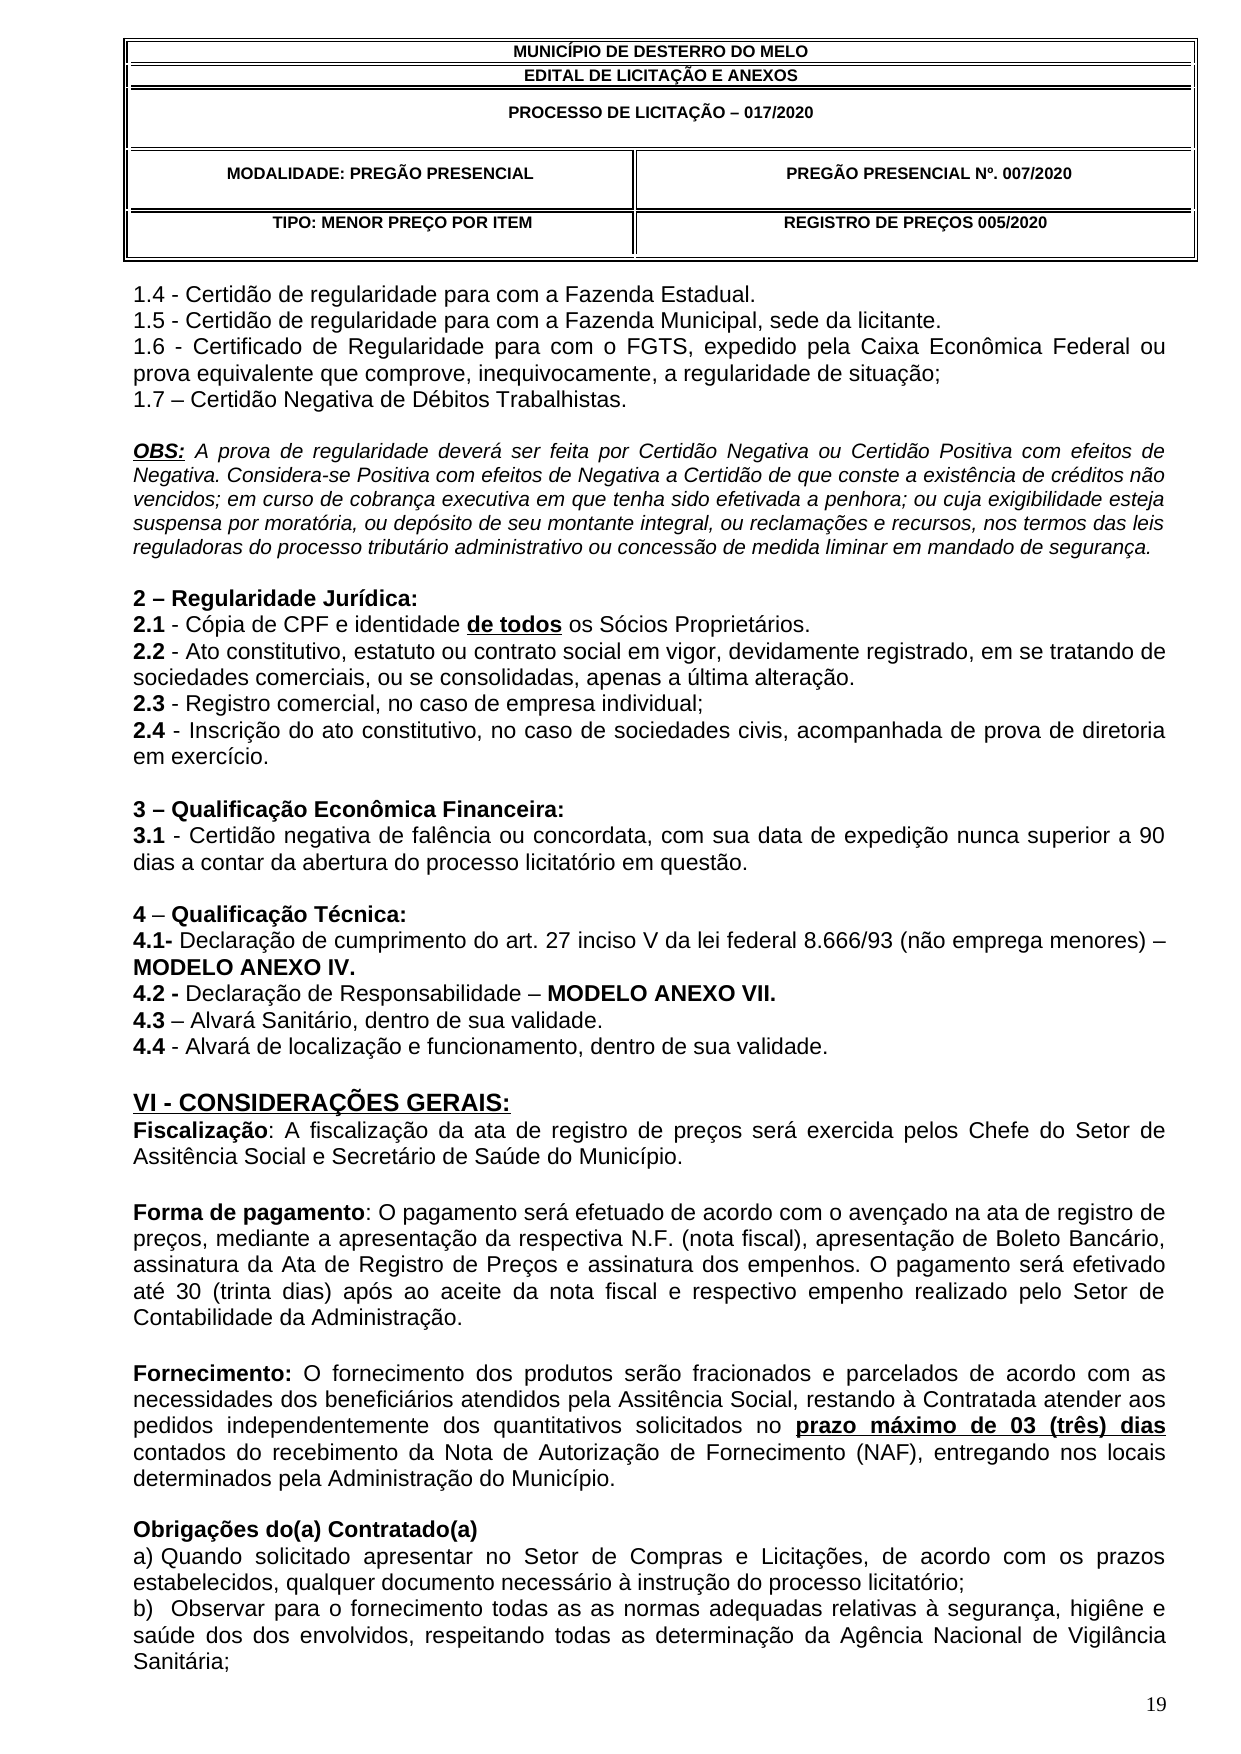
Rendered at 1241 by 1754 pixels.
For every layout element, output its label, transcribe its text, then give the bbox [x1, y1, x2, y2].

text 2.2 - Ato constitutivo, estatuto ou contrato social em vigor, devidamente registrado, em se tratando de sociedades comerciais, ou se consolidadas, apenas a última alteração. [133, 638, 1167, 690]
text a) Quando solicitado apresentar no Setor de Compras e Licitações, de acordo com os prazos estabelecidos, qualquer documento necessário à instrução do processo licitatório; [133, 1543, 1167, 1595]
text 2 – Regularidade Jurídica: [133, 585, 1167, 611]
text OBS: A prova de regularidade deverá ser feita por Certidão Negativa ou Certidão Positiva com efeitos de Negativa. Considera-se Positiva com efeitos de Negativa a Certidão de que conste a existência de créditos não vencidos; em curso de cobrança executiva em que tenha sido efetivada a penhora; ou cuja exigibilidade esteja suspensa por moratória, ou depósito de seu montante integral, ou reclamações e recursos, nos termos das leis reguladoras do processo tributário administrativo ou concessão de medida liminar em mandado de segurança. [133, 439, 1167, 558]
text Forma de pagamento: O pagamento será efetuado de acordo com o avençado na ata de registro de preços, mediante a apresentação da respectiva N.F. (nota fiscal), apresentação de Boleto Bancário, assinatura da Ata de Registro de Preços e assinatura dos empenhos. O pagamento será efetivado até 30 (trinta dias) após ao aceite da nota fiscal e respectivo empenho realizado pelo Setor de Contabilidade da Administração. [133, 1199, 1167, 1330]
text 4.1- Declaração de cumprimento do art. 27 inciso V da lei federal 8.666/93 (não emprega menores) – MODELO ANEXO IV. [133, 927, 1167, 980]
text 1.4 - Certidão de regularidade para com a Fazenda Estadual. [133, 281, 1167, 307]
text 3.1 - Certidão negativa de falência ou concordata, com sua data de expedição nunca superior a 90 dias a contar da abertura do processo licitatório em questão. [133, 822, 1167, 875]
text 1.7 – Certidão Negativa de Débitos Trabalhistas. [133, 386, 1167, 412]
text 2.3 - Registro comercial, no caso de empresa individual; [133, 690, 1167, 717]
text 2.4 - Inscrição do ato constitutivo, no caso de sociedades civis, acompanhada de prova de diretoria em exercício. [133, 717, 1167, 769]
text Fiscalização: A fiscalização da ata de registro de preços será exercida pelos Chefe do Setor de Assitência Social e Secretário de Saúde do Município. [133, 1117, 1167, 1169]
text 3 – Qualificação Econômica Financeira: [133, 796, 1167, 822]
text 2.1 - Cópia de CPF e identidade de todos os Sócios Proprietários. [133, 611, 1167, 638]
text 1.6 - Certificado de Regularidade para com o FGTS, expedido pela Caixa Econômica Federal ou prova equivalente que comprove, inequivocamente, a regularidade de situação; [133, 333, 1167, 386]
text Obrigações do(a) Contratado(a) [133, 1516, 1167, 1543]
text VI - CONSIDERAÇÕES GERAIS: [133, 1088, 1187, 1117]
text 1.5 - Certidão de regularidade para com a Fazenda Municipal, sede da licitante. [133, 307, 1167, 333]
text 4.3 – Alvará Sanitário, dentro de sua validade. [133, 1007, 1167, 1033]
text 4 – Qualificação Técnica: [133, 901, 1167, 927]
text 4.4 - Alvará de localização e funcionamento, dentro de sua validade. [133, 1033, 1167, 1059]
text b) Observar para o fornecimento todas as as normas adequadas relativas à segurança, higiêne e saúde dos dos envolvidos, respeitando todas as determinação da Agência Nacional de Vigilância Sanitária; [133, 1595, 1167, 1674]
list Fornecimento: O fornecimento dos produtos serão fracionados e parcelados de acordo com as necessidades dos beneficiários atendidos pela Assitência Social, restando à Contratada atender aos pedidos independentemente dos quantitativos solicitados no prazo máximo de 03 (três) dias contados do recebimento da Nota de Autorização de Fornecimento (NAF), entregando nos locais determinados pela Administração do Município. [133, 1359, 1166, 1491]
text 4.2 - Declaração de Responsabilidade – MODELO ANEXO VII. [133, 980, 1167, 1007]
